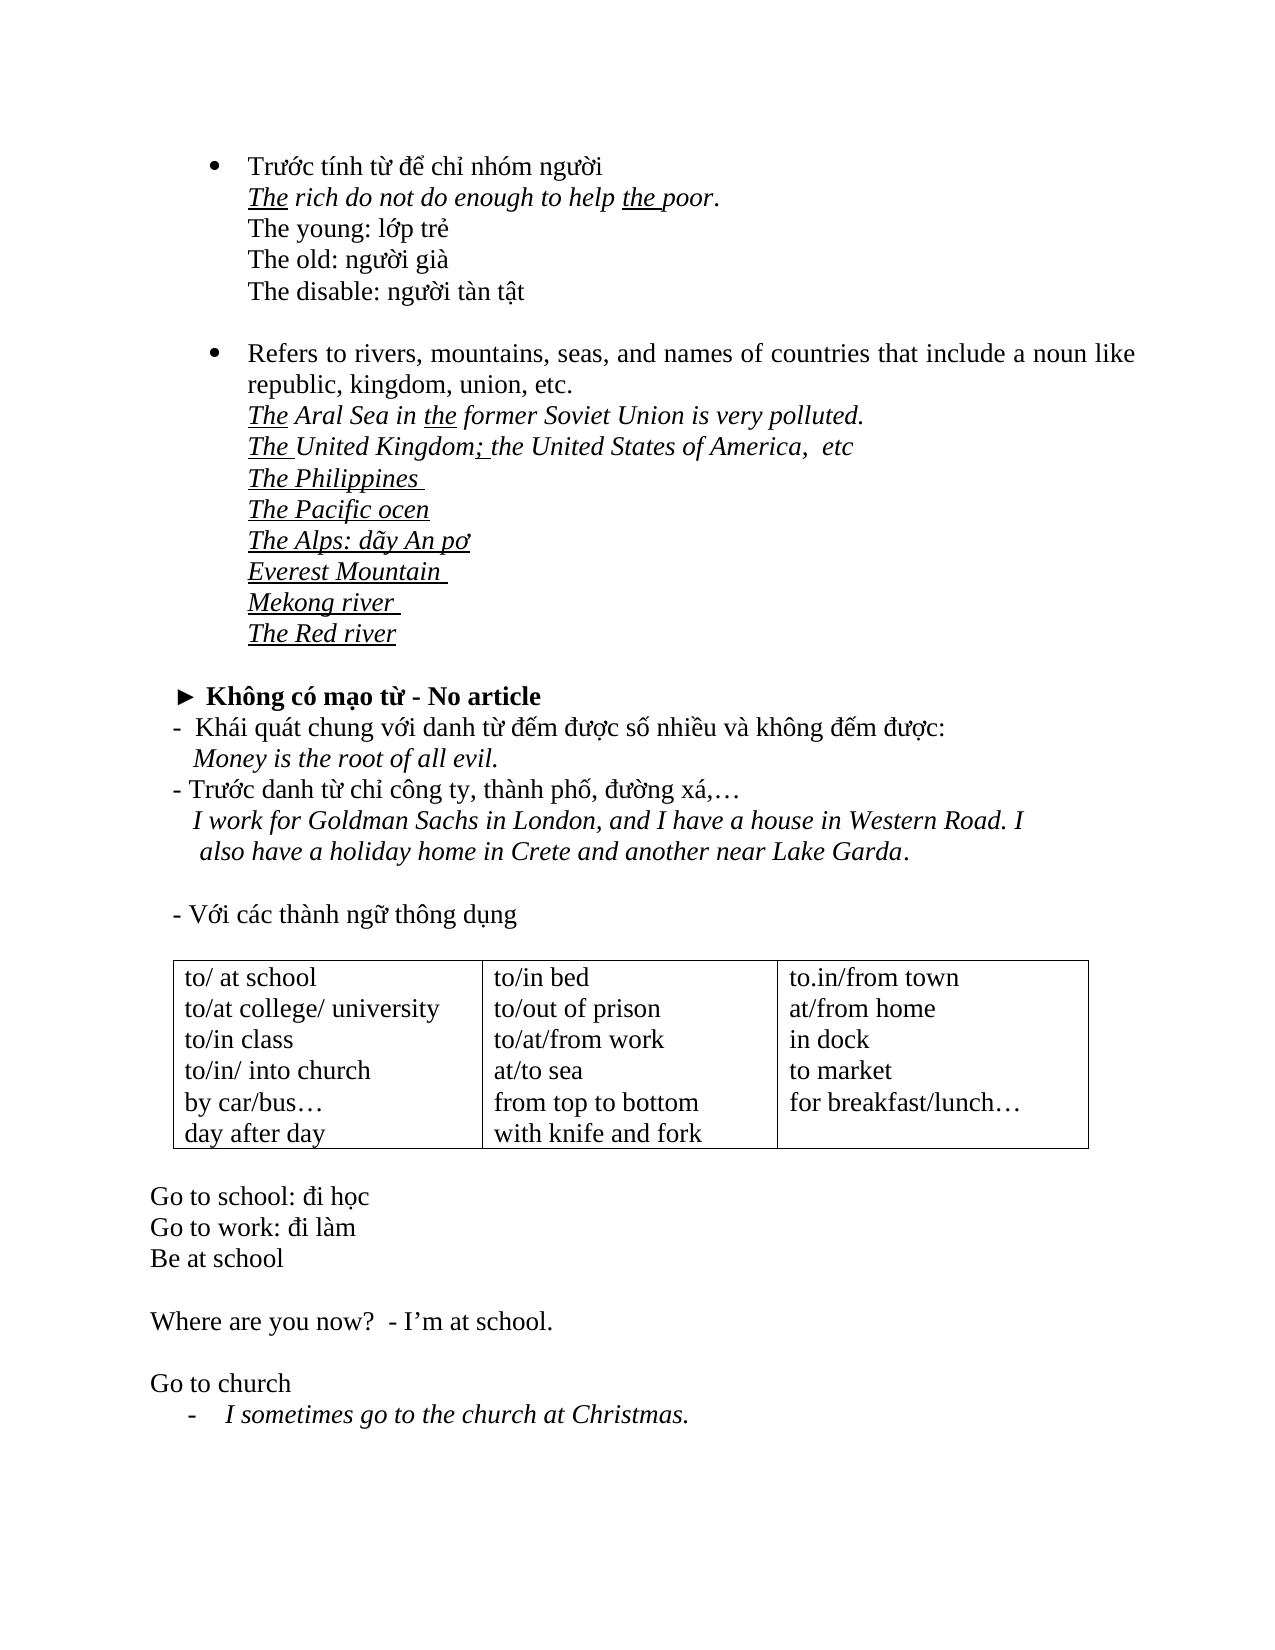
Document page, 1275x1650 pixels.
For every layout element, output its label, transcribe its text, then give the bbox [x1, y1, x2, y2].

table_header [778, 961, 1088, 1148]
text Go to school: đi học [150, 1180, 1275, 1211]
list I sometimes go to the church at Christmas. [187, 1398, 1275, 1429]
text Be at school [150, 1242, 1275, 1274]
text Go to church [150, 1367, 1275, 1398]
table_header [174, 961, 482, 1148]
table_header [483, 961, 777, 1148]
text Go to work: đi làm [150, 1211, 1275, 1242]
text Where are you now? - I’m at school. [150, 1305, 1275, 1336]
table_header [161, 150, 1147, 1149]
